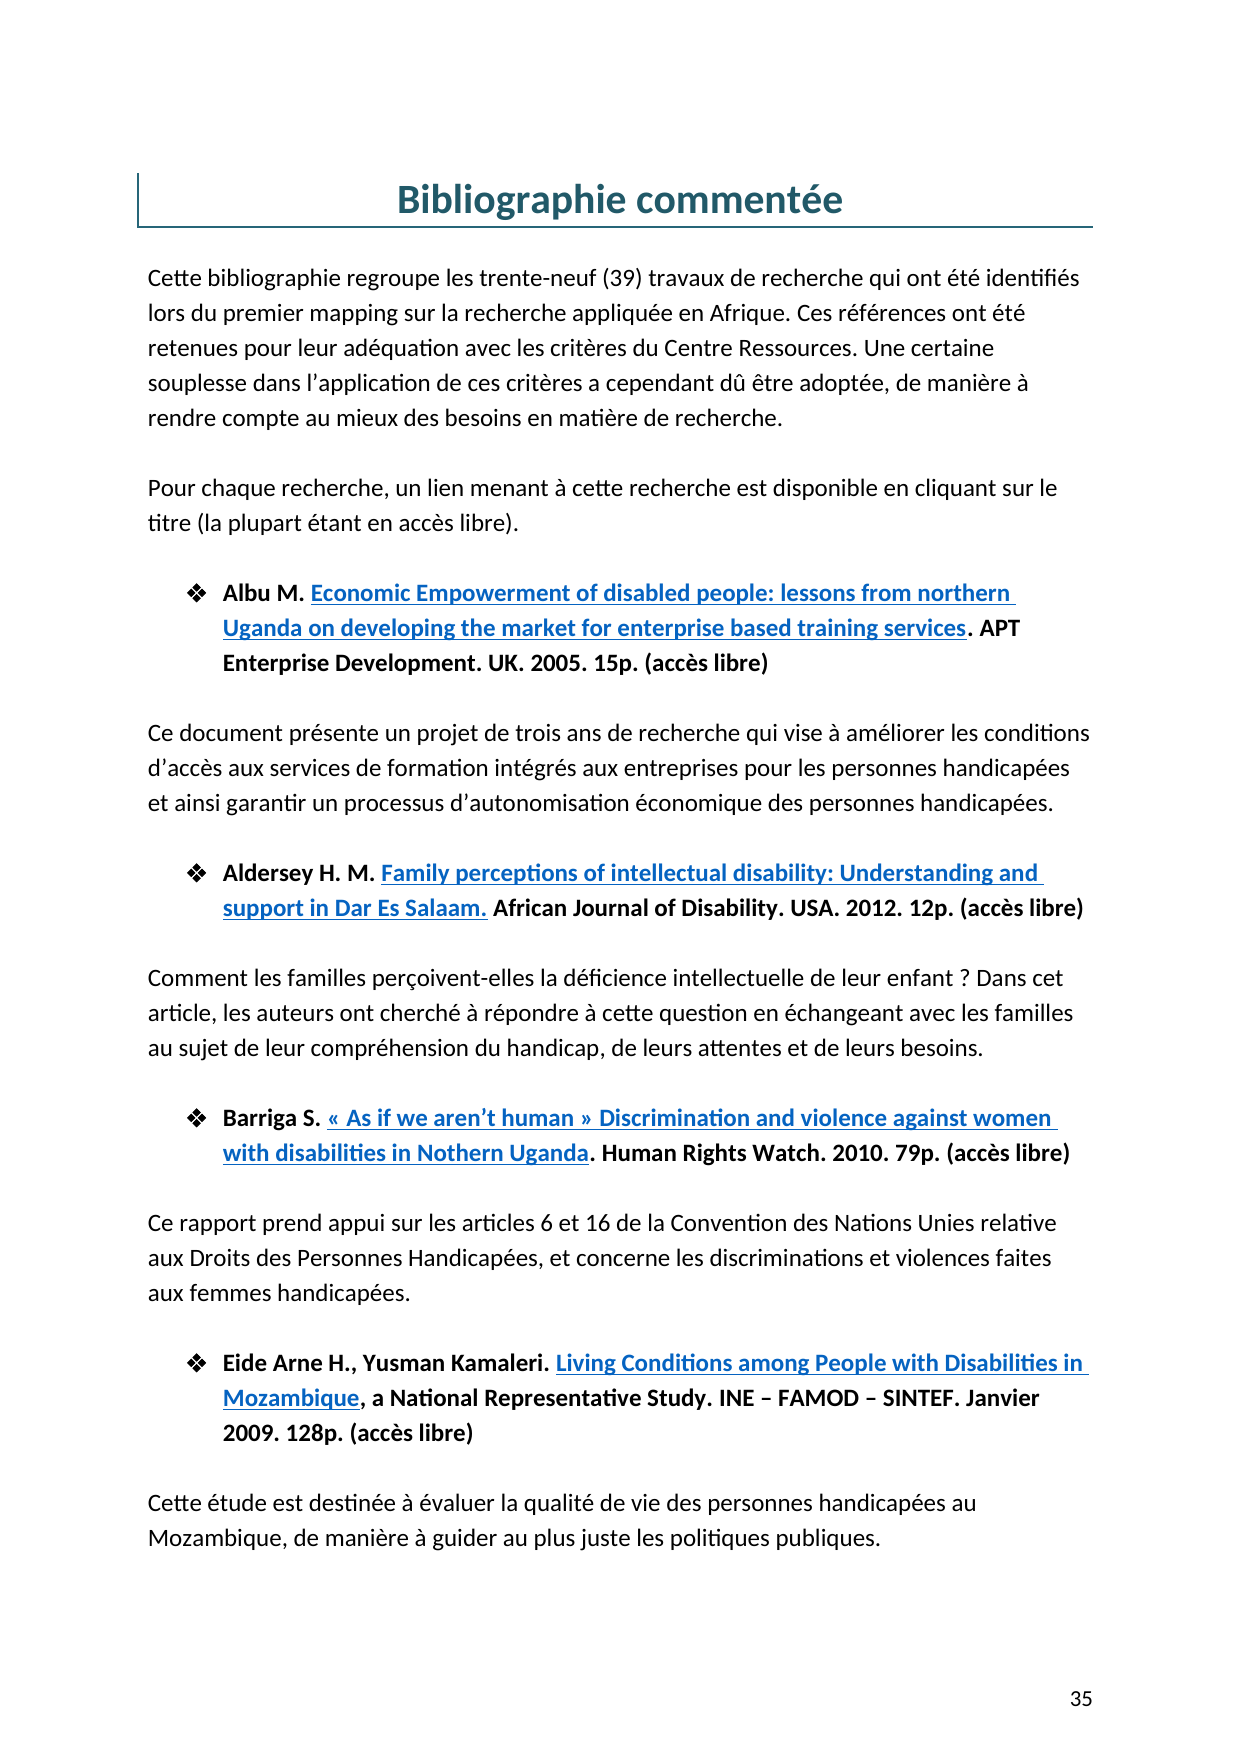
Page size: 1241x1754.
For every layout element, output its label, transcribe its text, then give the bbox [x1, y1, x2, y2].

list Barriga S. « As if we aren’t human » Discrimination and violence against women with disabilities in Nothern Uganda. Human Rights Watch. 2010. 79p. (accès libre) [185, 1103, 1093, 1168]
list Eide Arne H., Yusman Kamaleri. Living Conditions among People with Disabilities in Mozambique, a National Representative Study. INE – FAMOD – SINTEF. Janvier 2009. 128p. (accès libre) [185, 1348, 1093, 1448]
text Cette bibliographie regroupe les trente-neuf (39) travaux de recherche qui ont été identifiés lors du premier mapping sur la recherche appliquée en Afrique. Ces références ont été retenues pour leur adéquation avec les critères du Centre Ressources. Une certaine souplesse dans l’application de ces critères a cependant dû être adoptée, de manière à rendre compte au mieux des besoins en matière de recherche. [148, 263, 1093, 433]
list Albu M. Economic Empowerment of disabled people: lessons from northern Uganda on developing the market for enterprise based training services. APT Enterprise Development. UK. 2005. 15p. (accès libre) [185, 578, 1093, 678]
text Cette étude est destinée à évaluer la qualité de vie des personnes handicapées au Mozambique, de manière à guider au plus juste les politiques publiques. [148, 1488, 1093, 1553]
subtitle Bibliographie commentée [139, 173, 1093, 226]
text Ce document présente un projet de trois ans de recherche qui vise à améliorer les conditions d’accès aux services de formation intégrés aux entreprises pour les personnes handicapées et ainsi garantir un processus d’autonomisation économique des personnes handicapées. [148, 718, 1093, 818]
text Ce rapport prend appui sur les articles 6 et 16 de la Convention des Nations Unies relative aux Droits des Personnes Handicapées, et concerne les discriminations et violences faites aux femmes handicapées. [148, 1208, 1093, 1308]
text Pour chaque recherche, un lien menant à cette recherche est disponible en cliquant sur le titre (la plupart étant en accès libre). [148, 473, 1093, 538]
text Comment les familles perçoivent-elles la déficience intellectuelle de leur enfant ? Dans cet article, les auteurs ont cherché à répondre à cette question en échangeant avec les familles au sujet de leur compréhension du handicap, de leurs attentes et de leurs besoins. [148, 963, 1093, 1063]
list Aldersey H. M. Family perceptions of intellectual disability: Understanding and support in Dar Es Salaam. African Journal of Disability. USA. 2012. 12p. (accès libre) [185, 858, 1093, 923]
